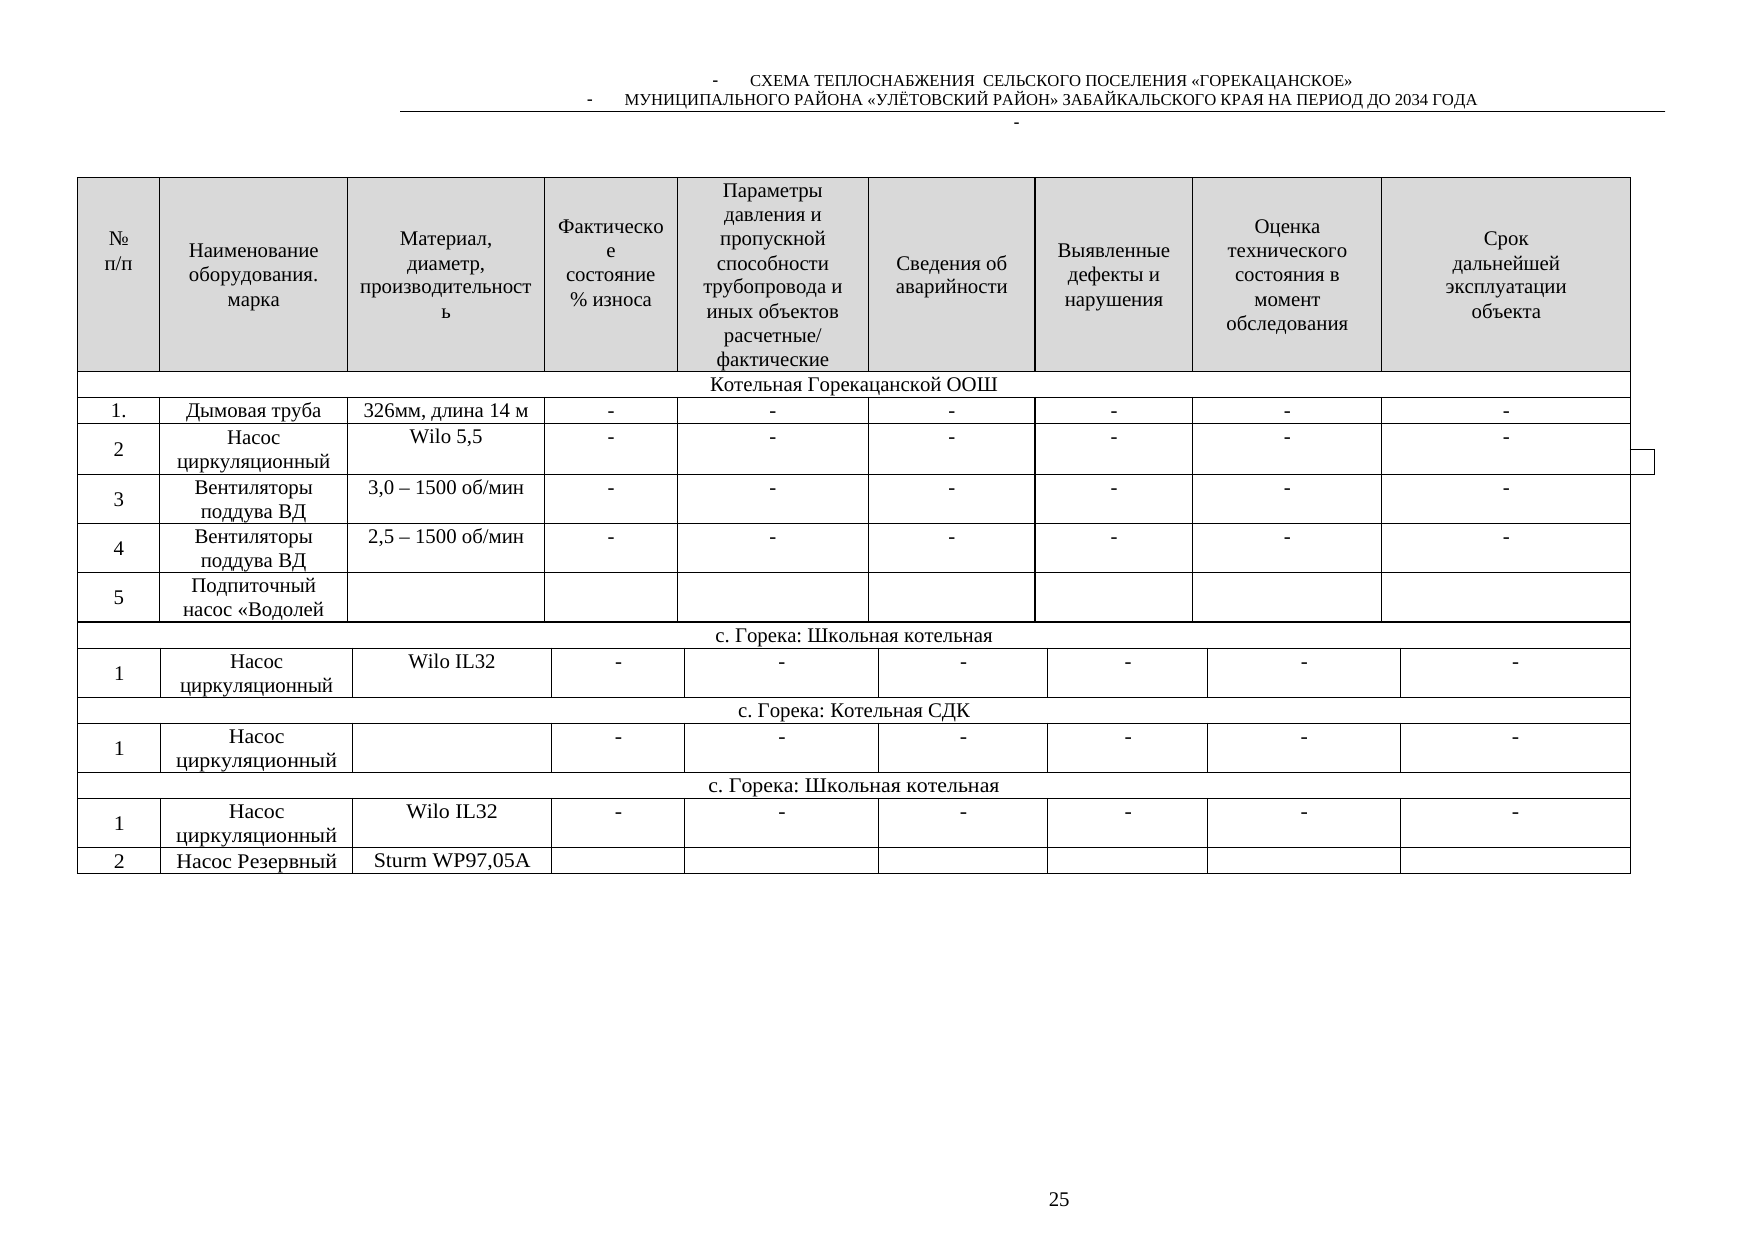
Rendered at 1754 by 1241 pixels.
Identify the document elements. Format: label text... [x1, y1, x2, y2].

table_header Срок дальнейшей эксплуатации объекта [1382, 178, 1630, 371]
table_cell Котельная Горекацанской ООШ [78, 372, 1630, 397]
table_cell с. Горека: Школьная котельная [78, 773, 1630, 798]
table_cell Дымовая труба [160, 398, 347, 423]
table_header Фактическое состояние % износа [545, 178, 677, 371]
table_cell Wilo 5,5 [348, 424, 544, 474]
table_cell - [685, 649, 878, 697]
table_cell - [1382, 424, 1630, 474]
table_cell с. Горека: Школьная котельная [78, 623, 1630, 647]
table_header Наименование оборудования. марка [160, 178, 347, 371]
table_cell - [879, 799, 1047, 847]
table_cell [353, 724, 551, 772]
table_cell [685, 848, 878, 873]
table_header Сведения об аварийности [869, 178, 1034, 371]
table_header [1193, 178, 1381, 371]
table_header № п/п [78, 178, 159, 371]
table_cell - [869, 398, 1034, 423]
table_cell 2,5 – 1500 об/мин [348, 524, 544, 572]
table_cell Вентиляторы поддува ВД [160, 475, 347, 523]
table_cell - [685, 799, 878, 847]
table_cell - [1193, 524, 1381, 572]
table_header Материал, диаметр, производительность [348, 178, 544, 371]
table_cell 4 [78, 524, 159, 572]
table_cell [678, 573, 868, 621]
table_cell Насос циркуляционный [161, 649, 352, 697]
table_cell - [879, 649, 1047, 697]
table_cell - [1382, 398, 1630, 423]
table_cell - [552, 649, 684, 697]
table_cell 1 [78, 799, 160, 847]
table_cell Подпиточный насос «Водолей [160, 573, 347, 621]
table_cell [1193, 573, 1381, 621]
table_cell - [1036, 524, 1192, 572]
table_cell [1048, 848, 1207, 873]
table_cell - [869, 524, 1034, 572]
table_cell - [678, 398, 868, 423]
table_cell Вентиляторы поддува ВД [160, 524, 347, 572]
table_cell Насос циркуляционный [161, 799, 352, 847]
table_cell Sturm WP97,05A [353, 848, 551, 873]
table_cell - [879, 724, 1047, 772]
table_header Выявленные дефекты и нарушения [1036, 178, 1192, 371]
table_cell [348, 573, 544, 621]
table_cell - [1382, 524, 1630, 572]
table_cell - [1401, 799, 1630, 847]
table_cell - [869, 475, 1034, 523]
table_cell 3 [78, 475, 159, 523]
table_cell 1 [78, 724, 160, 772]
table_cell Wilo IL32 [353, 649, 551, 697]
table_cell [1382, 573, 1630, 621]
table_cell [869, 573, 1034, 621]
table_cell - [1401, 649, 1630, 697]
table_cell [879, 848, 1047, 873]
table_cell - [1208, 649, 1400, 697]
table_cell - [685, 724, 878, 772]
table_cell - [869, 424, 1034, 474]
table_cell - [1208, 799, 1400, 847]
table_cell - [545, 398, 677, 423]
table_cell - [678, 475, 868, 523]
table_cell [545, 573, 677, 621]
table_cell 2 [78, 424, 159, 474]
table_cell - [678, 424, 868, 474]
table_cell с. Горека: Котельная СДК [78, 698, 1630, 723]
table_cell 5 [78, 573, 159, 621]
table_cell - [1193, 475, 1381, 523]
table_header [678, 178, 868, 371]
table_cell - [552, 724, 684, 772]
table_cell - [1048, 649, 1207, 697]
table_cell - [545, 424, 677, 474]
table_cell Насос Резервный [161, 848, 352, 873]
table_cell - [1036, 424, 1192, 474]
table_cell - [545, 524, 677, 572]
table_cell [552, 848, 684, 873]
table_cell [1208, 848, 1400, 873]
table_cell - [552, 799, 684, 847]
table_cell 2 [78, 848, 160, 873]
table_cell - [1048, 799, 1207, 847]
table_cell Насос циркуляционный [160, 424, 347, 474]
table_cell - [1048, 724, 1207, 772]
table_cell - [1208, 724, 1400, 772]
table_cell - [1401, 724, 1630, 772]
table_cell - [1382, 475, 1630, 523]
table_cell - [678, 524, 868, 572]
table_cell [1036, 573, 1192, 621]
table_cell - [1193, 424, 1381, 474]
table_cell - [1193, 398, 1381, 423]
table_cell Wilo IL32 [353, 799, 551, 847]
table_cell - [1036, 398, 1192, 423]
table_cell [1631, 450, 1654, 474]
table_cell [1401, 848, 1630, 873]
table_cell 3,0 – 1500 об/мин [348, 475, 544, 523]
table_cell 1 [78, 649, 160, 697]
table_cell - [545, 475, 677, 523]
table_cell 1. [78, 398, 159, 423]
table_cell 326мм, длина 14 м [348, 398, 544, 423]
table_cell Насос циркуляционный [161, 724, 352, 772]
table_cell - [1036, 475, 1192, 523]
